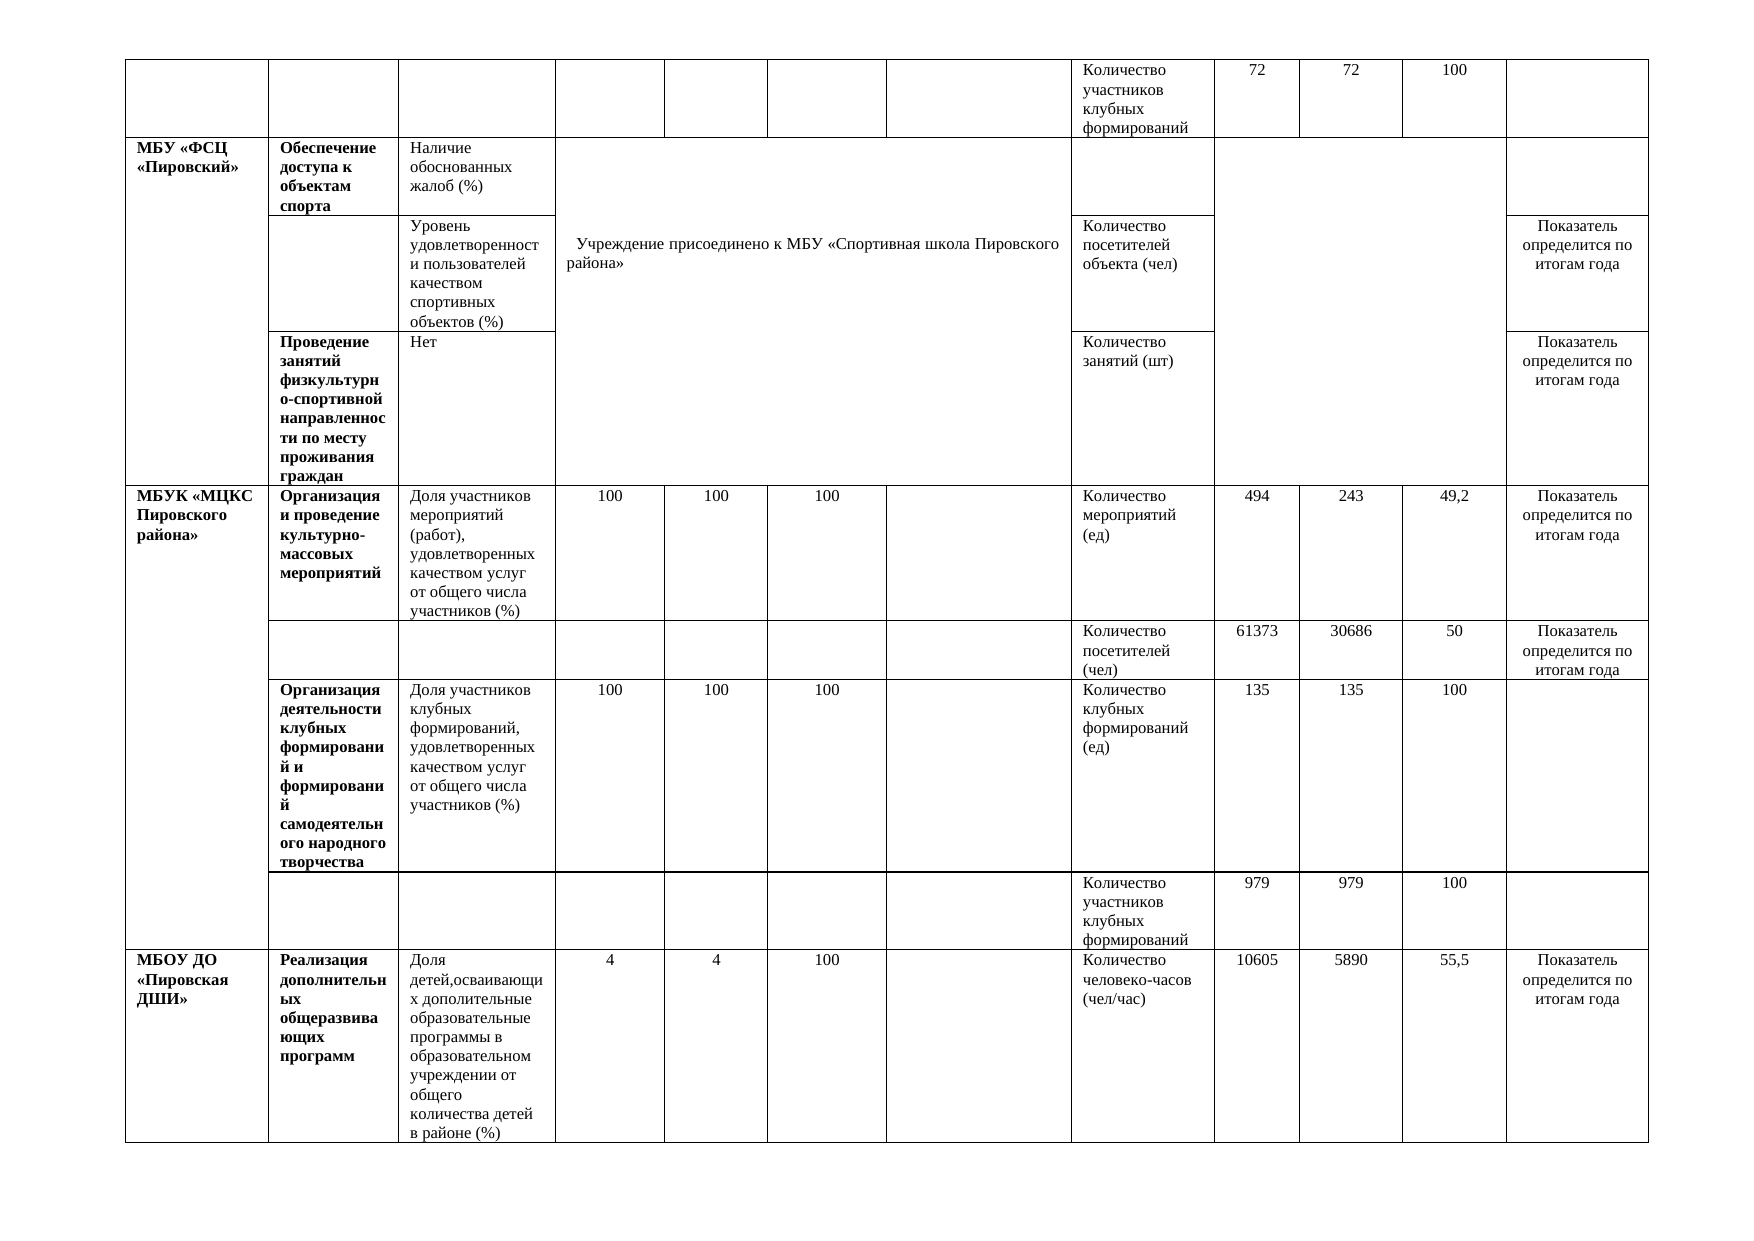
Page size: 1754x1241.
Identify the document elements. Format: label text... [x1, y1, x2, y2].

table_cell 4 [556, 950, 664, 1142]
table_cell Учреждение присоединено к МБУ «Спортивная школа Пировского района» [556, 138, 1071, 485]
table_cell Количество клубных формирований (ед) [1072, 680, 1214, 871]
table_cell Доля участников мероприятий (работ), удовлетворенных качеством услуг от общего числа участников (%) [399, 486, 555, 620]
table_cell 100 [665, 680, 767, 871]
table_cell 4 [665, 950, 767, 1142]
table_cell [1507, 680, 1648, 871]
table_cell [1507, 60, 1648, 137]
table_cell Количество посетителей объекта (чел) [1072, 216, 1214, 331]
table_cell 50 [1403, 621, 1506, 679]
table_cell [556, 60, 664, 137]
table_cell 30686 [1300, 621, 1402, 679]
table_cell Уровень удовлетворенности пользователей качеством спортивных объектов (%) [399, 216, 555, 331]
table_cell Организация и проведение культурно-массовых мероприятий [269, 486, 398, 620]
table_cell [887, 621, 1071, 679]
table_cell Показатель определится по итогам года [1507, 486, 1648, 620]
table_cell [768, 60, 886, 137]
table_cell 100 [556, 680, 664, 871]
table_cell 100 [1403, 873, 1506, 949]
table_cell 979 [1215, 873, 1299, 949]
table_cell [768, 621, 886, 679]
table_cell [887, 486, 1071, 620]
table_cell Показатель определится по итогам года [1507, 621, 1648, 679]
table_cell Доля участников клубных формирований, удовлетворенных качеством услуг от общего числа участников (%) [399, 680, 555, 871]
table_cell Организация деятельности клубных формирований и формирований самодеятельного народного творчества [269, 680, 398, 871]
table_cell Количество мероприятий (ед) [1072, 486, 1214, 620]
table_cell [269, 216, 398, 331]
table_cell [665, 621, 767, 679]
table_cell [887, 950, 1071, 1142]
table_cell 5890 [1300, 950, 1402, 1142]
table_cell 55,5 [1403, 950, 1506, 1142]
table_cell 135 [1215, 680, 1299, 871]
table_cell [556, 621, 664, 679]
table_cell Нет [399, 332, 555, 485]
table_cell 72 [1300, 60, 1402, 137]
table_cell 100 [768, 680, 886, 871]
table_cell Количество посетителей (чел) [1072, 621, 1214, 679]
table_cell Количество занятий (шт) [1072, 332, 1214, 485]
table_cell 979 [1300, 873, 1402, 949]
table_cell 135 [1300, 680, 1402, 871]
table_cell Количество участников клубных формирований [1072, 873, 1214, 949]
table_cell [269, 60, 398, 137]
table_cell Доля детей,осваивающих дополительные образовательные программы в образовательном учреждении от общего количества детей в районе (%) [399, 950, 555, 1142]
table_cell 100 [1403, 60, 1506, 137]
table_cell 49,2 [1403, 486, 1506, 620]
table_cell [556, 873, 664, 949]
table_cell МБУК «МЦКС Пировского района» [126, 486, 268, 949]
table_cell Проведение занятий физкультурно-спортивной направленности по месту проживания граждан [269, 332, 398, 485]
table_cell Обеспечение доступа к объектам спорта [269, 138, 398, 214]
table_cell [665, 60, 767, 137]
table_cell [126, 950, 268, 1142]
table_cell [399, 621, 555, 679]
table_cell 100 [1403, 680, 1506, 871]
table_cell 494 [1215, 486, 1299, 620]
table_cell Показатель определится по итогам года [1507, 332, 1648, 485]
table_cell Наличие обоснованных жалоб (%) [399, 138, 555, 214]
table_cell Реализация дополнительных общеразвивающих программ [269, 950, 398, 1142]
table_cell [887, 60, 1071, 137]
table_cell [887, 873, 1071, 949]
table_cell 243 [1300, 486, 1402, 620]
table_cell [887, 680, 1071, 871]
table_cell [768, 873, 886, 949]
table_cell [399, 873, 555, 949]
table_cell [399, 60, 555, 137]
table_cell [1507, 138, 1648, 214]
table_cell 61373 [1215, 621, 1299, 679]
table_cell 100 [768, 486, 886, 620]
table_cell [269, 621, 398, 679]
table_cell [1072, 138, 1214, 214]
table_cell Количество участников клубных формирований [1072, 60, 1214, 137]
table_cell [269, 873, 398, 949]
table_cell 100 [768, 950, 886, 1142]
table_cell МБУ «ФСЦ «Пировский» [126, 138, 268, 485]
table_cell [665, 873, 767, 949]
table_cell 72 [1215, 60, 1299, 137]
table_cell Количество человеко-часов (чел/час) [1072, 950, 1214, 1142]
table_cell [1215, 138, 1506, 485]
table_cell 10605 [1215, 950, 1299, 1142]
table_cell 100 [556, 486, 664, 620]
table_cell Показатель определится по итогам года [1507, 216, 1648, 331]
table_cell [1507, 873, 1648, 949]
table_cell Показатель определится по итогам года [1507, 950, 1648, 1142]
table_cell 100 [665, 486, 767, 620]
